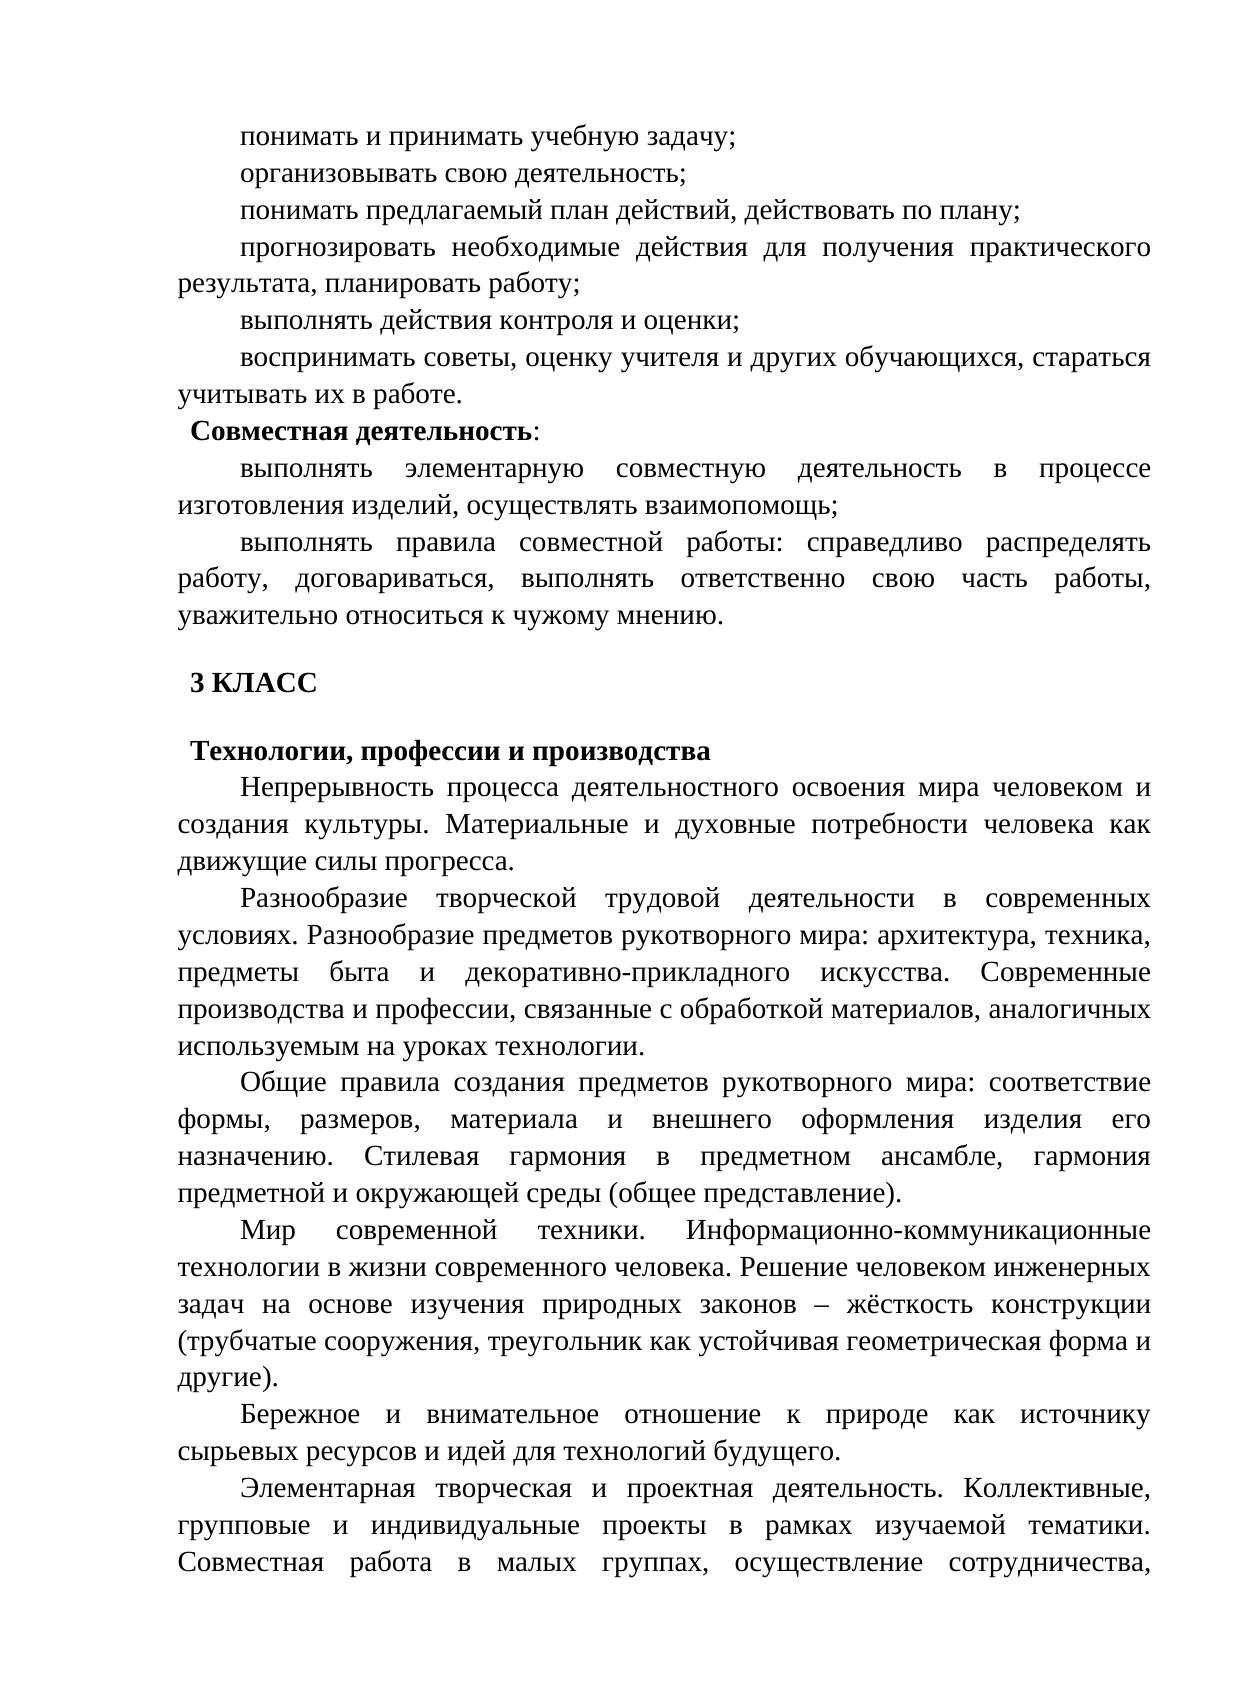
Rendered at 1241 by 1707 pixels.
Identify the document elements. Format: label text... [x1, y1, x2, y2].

text Бережное и внимательное отношение к природе как источнику сырьевых ресурсов и идей для технологий будущего. [177, 1396, 1152, 1467]
text Мир современной техники. Информационно-коммуникационные технологии в жизни современного человека. Решение человеком инженерных задач на основе изучения природных законов – жёсткость конструкции (трубчатые сооружения, треугольник как устойчивая геометрическая форма и другие). [177, 1212, 1152, 1393]
text прогнозировать необходимые действия для получения практического результата, планировать работу; [177, 229, 1152, 299]
text выполнять правила совместной работы: справедливо распределять работу, договариваться, выполнять ответственно свою часть работы, уважительно относиться к чужому мнению. [177, 524, 1152, 631]
text Непрерывность процесса деятельностного освоения мира человеком и создания культуры. Материальные и духовные потребности человека как движущие силы прогресса. [177, 769, 1152, 877]
text организовывать свою деятельность; [177, 155, 1152, 188]
text понимать и принимать учебную задачу; [177, 118, 1152, 152]
text воспринимать советы, оценку учителя и других обучающихся, стараться учитывать их в работе. [177, 339, 1152, 410]
text Разнообразие творческой трудовой деятельности в современных условиях. Разнообразие предметов рукотворного мира: архитектура, техника, предметы быта и декоративно-прикладного искусства. Современные производства и профессии, связанные с обработкой материалов, аналогичных используемым на уроках технологии. [177, 880, 1152, 1061]
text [177, 1470, 1152, 1577]
text 3 КЛАСС [190, 665, 1152, 699]
text выполнять элементарную совместную деятельность в процессе изготовления изделий, осуществлять взаимопомощь; [177, 450, 1152, 520]
text Технологии, профессии и производства [190, 733, 1152, 766]
text понимать предлагаемый план действий, действовать по плану; [177, 192, 1152, 225]
text Общие правила создания предметов рукотворного мира: соответствие формы, размеров, материала и внешнего оформления изделия его назначению. Стилевая гармония в предметном ансамбле, гармония предметной и окружающей среды (общее представление). [177, 1064, 1152, 1209]
text Совместная деятельность: [190, 413, 1152, 447]
text выполнять действия контроля и оценки; [177, 302, 1152, 336]
